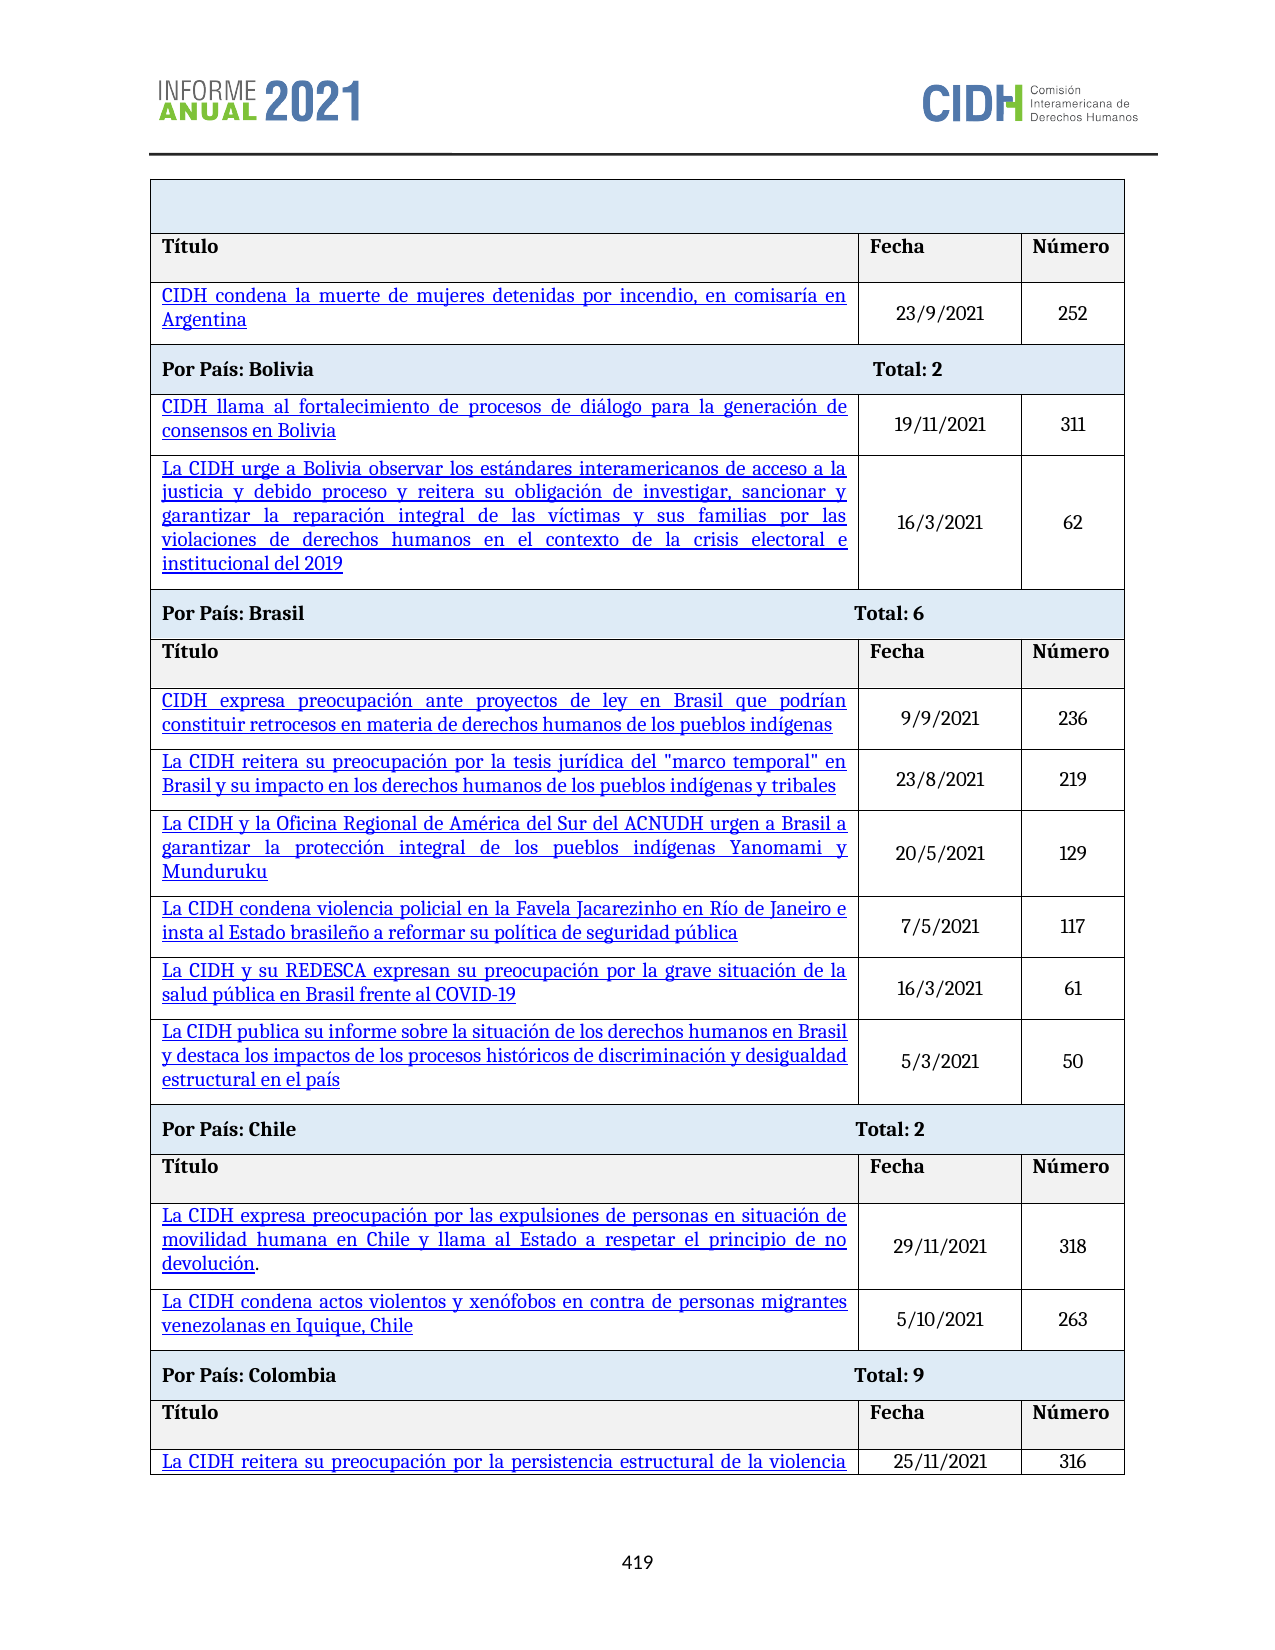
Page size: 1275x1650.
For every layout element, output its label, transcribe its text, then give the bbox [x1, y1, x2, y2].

table_cell Por País: Brasil Total: 6 [151, 590, 1124, 638]
picture [150, 75, 368, 126]
table_cell 23/8/2021 [859, 750, 1021, 810]
table_cell 23/9/2021 [859, 283, 1021, 344]
table_cell 61 [1022, 958, 1124, 1019]
table_cell La CIDH reitera su preocupación por la tesis jurídica del "marco temporal" en Brasil y su impacto en los derechos humanos de los pueblos indígenas y tribales [151, 750, 858, 810]
table_cell 7/5/2021 [859, 897, 1021, 957]
table_cell La CIDH y la Oficina Regional de América del Sur del ACNUDH urgen a Brasil a garantizar la protección integral de los pueblos indígenas Yanomami y Munduruku [151, 811, 858, 896]
table_cell Por País: Chile Total: 2 [151, 1105, 1124, 1154]
table_cell La CIDH expresa preocupación por las expulsiones de personas en situación de movilidad humana en Chile y llama al Estado a respetar el principio de no devolución. [151, 1204, 858, 1288]
table_cell CIDH condena la muerte de mujeres detenidas por incendio, en comisaría en Argentina [151, 283, 858, 344]
table_cell 219 [1022, 750, 1124, 810]
table_cell Título [151, 1401, 858, 1449]
table_cell 19/11/2021 [859, 395, 1021, 455]
table_cell Número [1022, 1155, 1124, 1203]
table_cell Fecha [859, 234, 1021, 282]
table_cell 5/3/2021 [859, 1020, 1021, 1104]
table_cell 16/3/2021 [859, 958, 1021, 1019]
table_cell 16/3/2021 [859, 456, 1021, 588]
table_cell Título [151, 640, 858, 687]
table_cell Título [151, 234, 858, 282]
table_cell La CIDH condena violencia policial en la Favela Jacarezinho en Río de Janeiro e insta al Estado brasileño a reformar su política de seguridad pública [151, 897, 858, 957]
table_cell 5/10/2021 [859, 1290, 1021, 1350]
table_cell 117 [1022, 897, 1124, 957]
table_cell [151, 180, 1124, 233]
table_cell Fecha [859, 640, 1021, 687]
table_cell 9/9/2021 [859, 689, 1021, 749]
table_cell 20/5/2021 [859, 811, 1021, 896]
table_cell Por País: Colombia Total: 9 [151, 1351, 1124, 1400]
table_cell 252 [1022, 283, 1124, 344]
table_cell 316 [1022, 1450, 1124, 1474]
picture [914, 74, 1158, 132]
table_cell 236 [1022, 689, 1124, 749]
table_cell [151, 1450, 858, 1474]
table_cell La CIDH y su REDESCA expresan su preocupación por la grave situación de la salud pública en Brasil frente al COVID-19 [151, 958, 858, 1019]
table_cell Número [1022, 1401, 1124, 1449]
table_cell La CIDH condena actos violentos y xenófobos en contra de personas migrantes venezolanas en Iquique, Chile [151, 1290, 858, 1350]
table_cell 263 [1022, 1290, 1124, 1350]
table_cell Número [1022, 640, 1124, 687]
table_cell CIDH expresa preocupación ante proyectos de ley en Brasil que podrían constituir retrocesos en materia de derechos humanos de los pueblos indígenas [151, 689, 858, 749]
table_cell CIDH llama al fortalecimiento de procesos de diálogo para la generación de consensos en Bolivia [151, 395, 858, 455]
table_cell Número [1022, 234, 1124, 282]
table_cell La CIDH publica su informe sobre la situación de los derechos humanos en Brasil y destaca los impactos de los procesos históricos de discriminación y desigualdad estructural en el país [151, 1020, 858, 1104]
table_cell 29/11/2021 [859, 1204, 1021, 1288]
table_cell Título [151, 1155, 858, 1203]
table_cell 25/11/2021 [859, 1450, 1021, 1474]
table_cell 50 [1022, 1020, 1124, 1104]
table_cell 62 [1022, 456, 1124, 588]
table_cell La CIDH urge a Bolivia observar los estándares interamericanos de acceso a la justicia y debido proceso y reitera su obligación de investigar, sancionar y garantizar la reparación integral de las víctimas y sus familias por las violaciones de derechos humanos en el contexto de la crisis electoral e institucional del 2019 [151, 456, 858, 588]
table_cell 318 [1022, 1204, 1124, 1288]
table_cell 129 [1022, 811, 1124, 896]
table_cell Fecha [859, 1155, 1021, 1203]
table_cell Fecha [859, 1401, 1021, 1449]
table_cell 311 [1022, 395, 1124, 455]
table_cell Por País: Bolivia Total: 2 [151, 345, 1124, 394]
